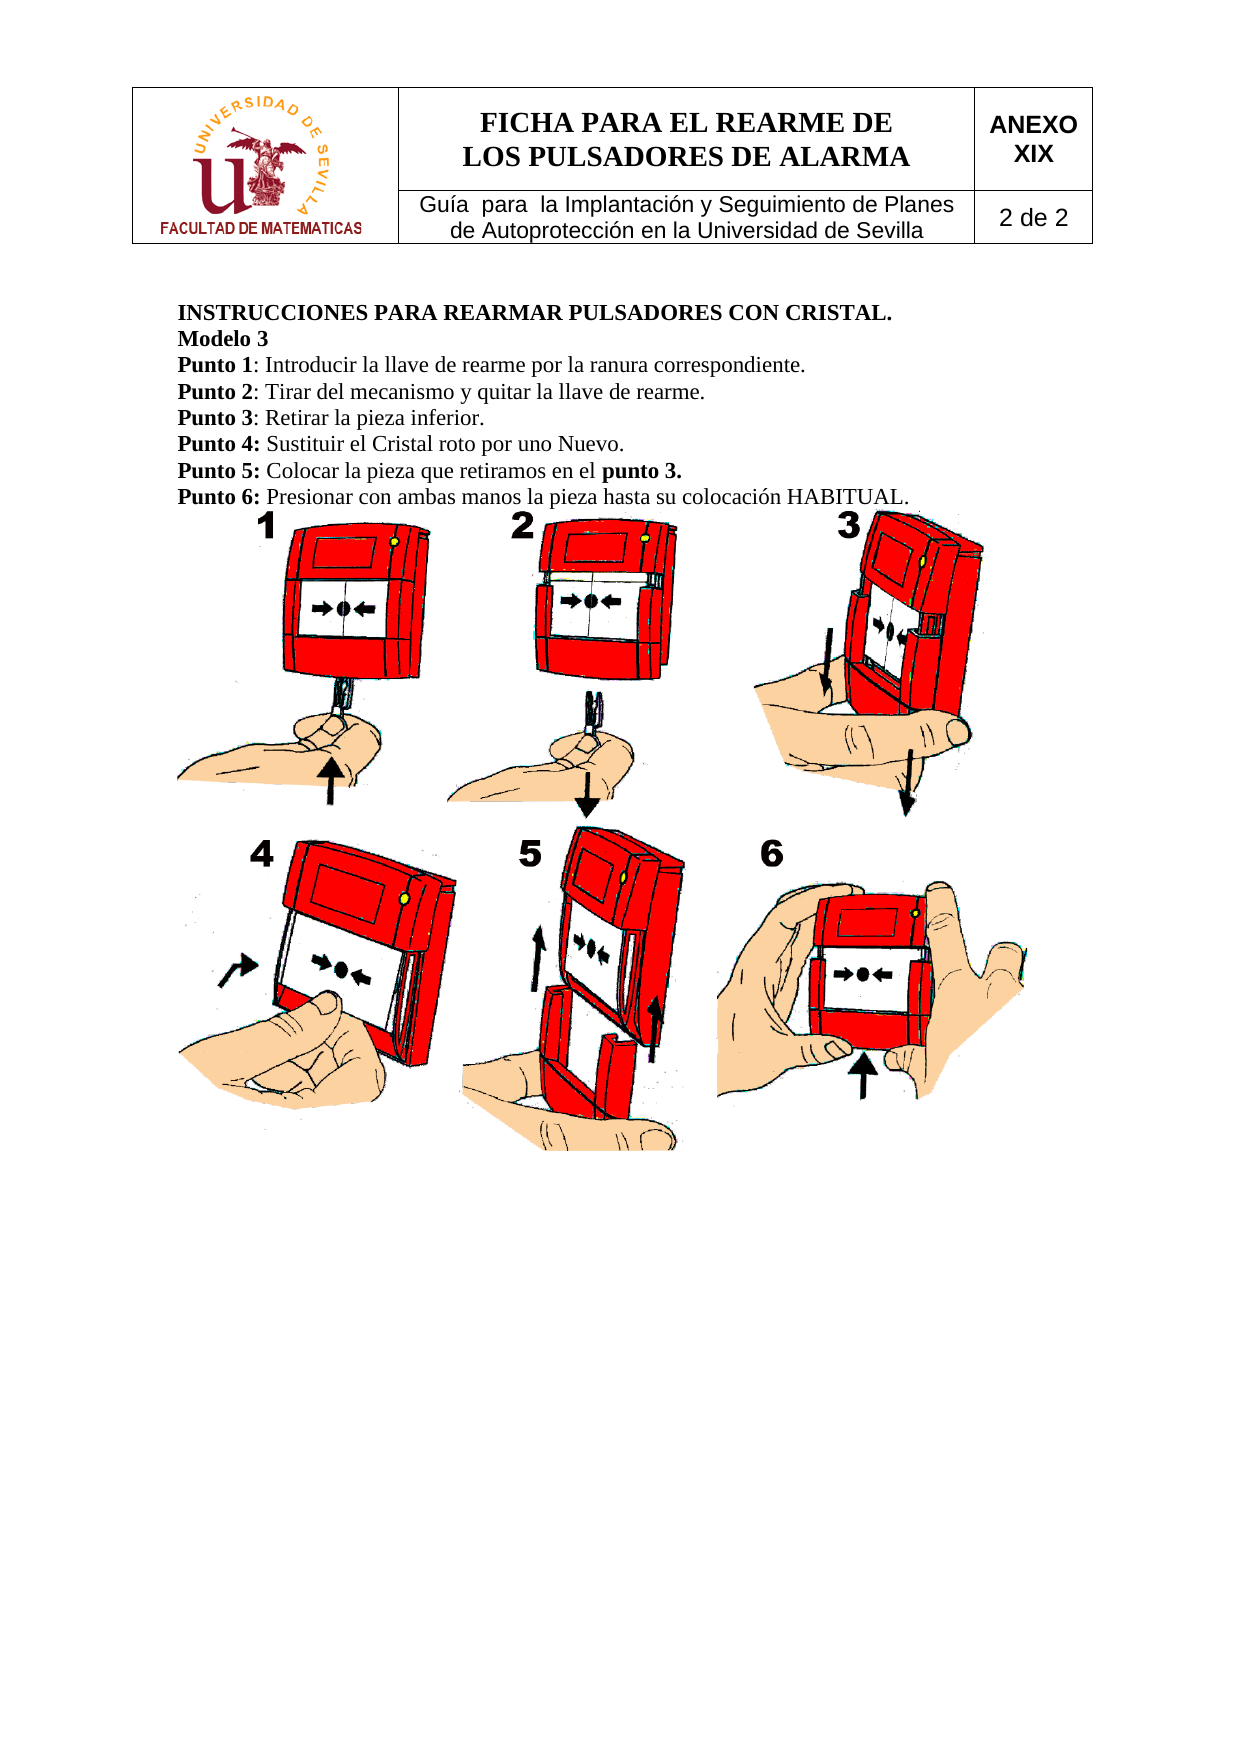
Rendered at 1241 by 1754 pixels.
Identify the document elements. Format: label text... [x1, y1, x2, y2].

text Punto 3: Retirar la pieza inferior. [177, 404, 1063, 430]
picture [160, 95, 362, 239]
text Punto 5: Colocar la pieza que retiramos en el punto 3. [177, 457, 1063, 483]
text Punto 2: Tirar del mecanismo y quitar la llave de rearme. [177, 378, 1063, 404]
text INSTRUCCIONES PARA REARMAR PULSADORES CON CRISTAL. [177, 299, 1084, 325]
text Punto 4: Sustituir el Cristal roto por uno Nuevo. [177, 430, 1063, 457]
text Punto 1: Introducir la llave de rearme por la ranura correspondiente. [177, 351, 1063, 378]
picture [177, 509, 1028, 1151]
text Punto 6: Presionar con ambas manos la pieza hasta su colocación HABITUAL. [177, 483, 1063, 509]
text Modelo 3 [177, 325, 1063, 351]
